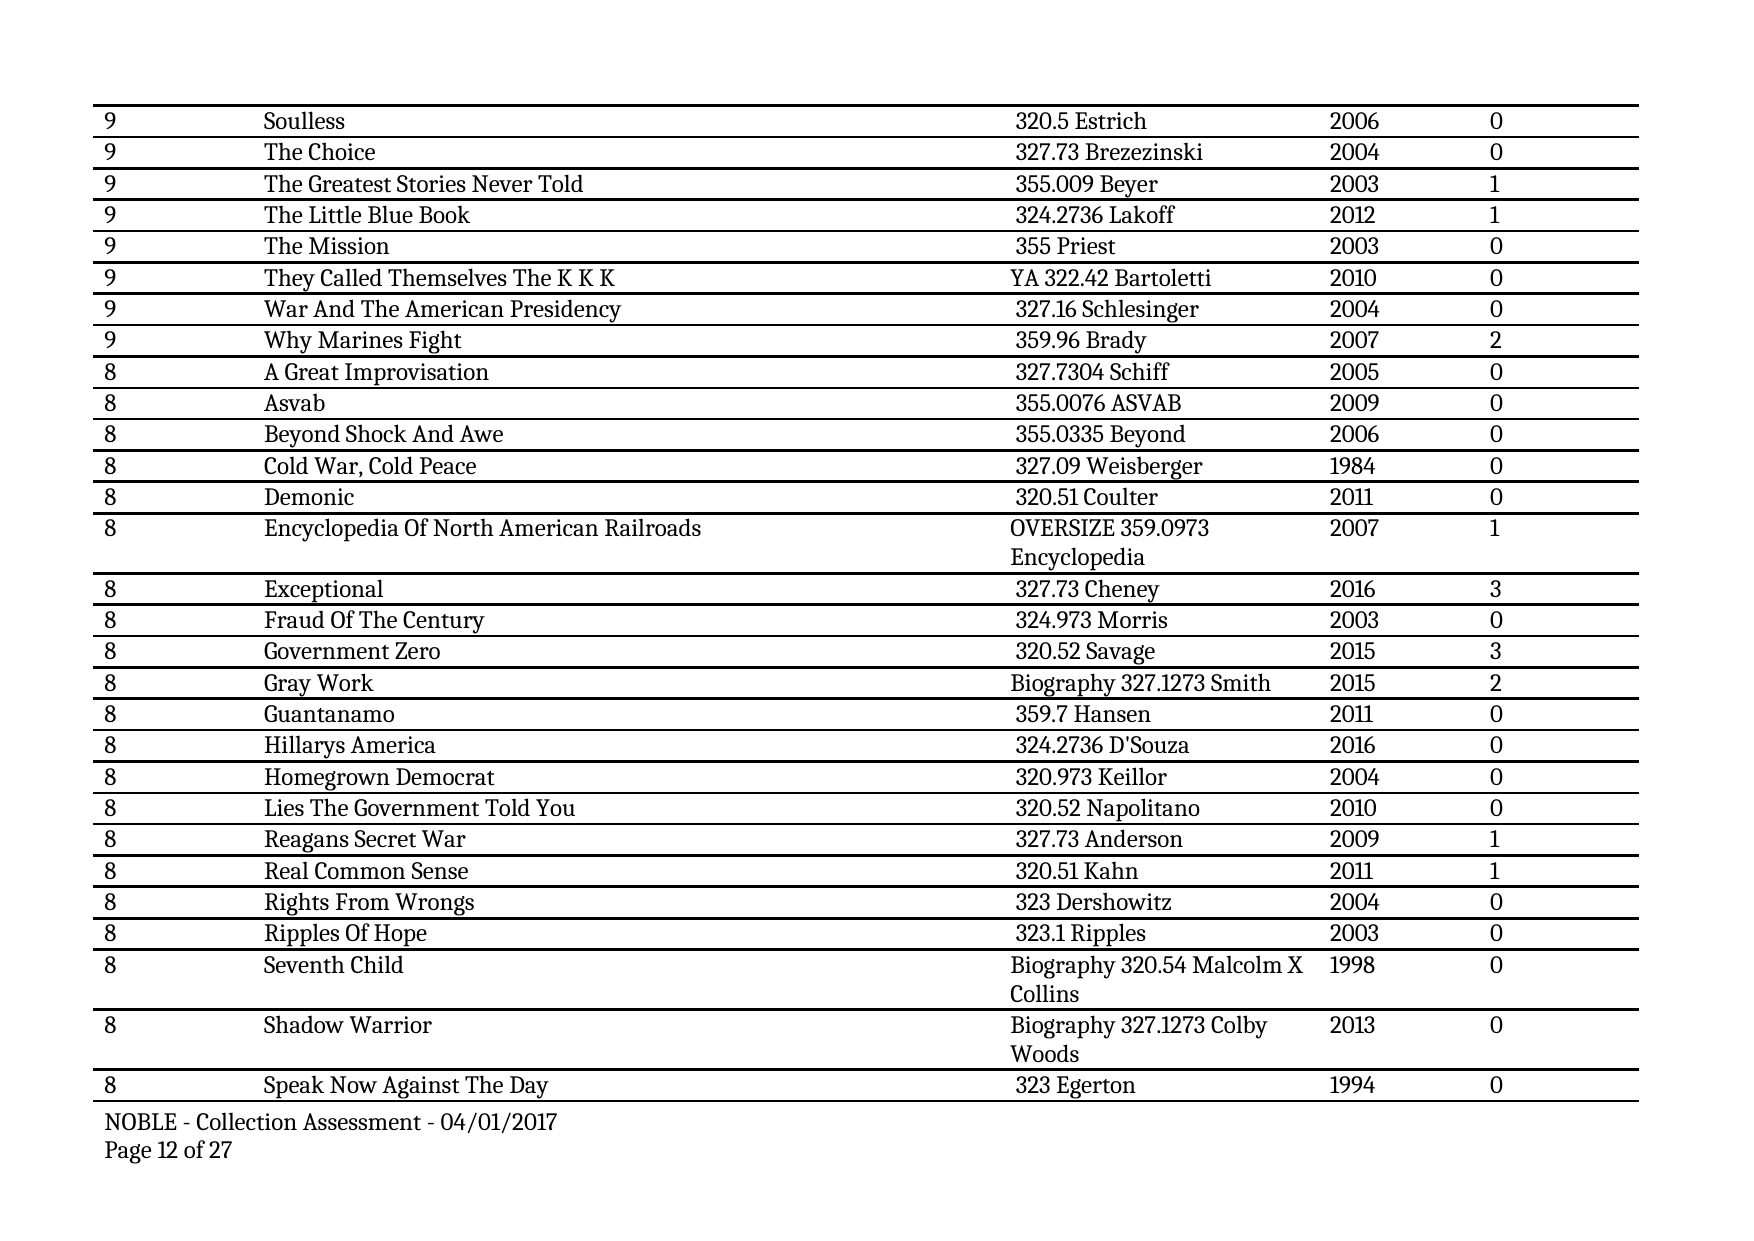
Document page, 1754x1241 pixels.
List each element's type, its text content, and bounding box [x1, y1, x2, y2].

table_cell 1998 [1319, 951, 1478, 1008]
table_cell 2007 [1319, 326, 1478, 355]
table_cell 2006 [1319, 107, 1478, 136]
table_cell 1 [1479, 825, 1638, 854]
table_cell 2004 [1319, 763, 1478, 791]
table_cell 8 [93, 1071, 253, 1100]
table_cell 9 [93, 201, 253, 229]
table_cell 327.73 Cheney [999, 575, 1319, 603]
table_cell 355.009 Beyer [999, 170, 1319, 198]
table_cell 2015 [1319, 637, 1478, 666]
table_cell 2009 [1319, 389, 1478, 418]
table_cell 327.73 Brezezinski [999, 138, 1319, 167]
table_cell 2011 [1319, 700, 1478, 729]
table_cell 2 [1479, 669, 1638, 697]
table_cell 323 Dershowitz [999, 888, 1319, 917]
table_cell A Great Improvisation [253, 358, 999, 386]
table_cell 8 [93, 1011, 253, 1068]
table_cell YA 322.42 Bartoletti [999, 264, 1319, 292]
table_cell Real Common Sense [253, 857, 999, 885]
table_cell 8 [93, 358, 253, 386]
table_cell 324.2736 D'Souza [999, 731, 1319, 760]
table_cell The Mission [253, 232, 999, 261]
table_cell 2011 [1319, 857, 1478, 885]
table_cell 2005 [1319, 358, 1478, 386]
table_cell Shadow Warrior [253, 1011, 999, 1068]
table_cell Biography 320.54 Malcolm X Collins [999, 951, 1319, 1008]
table_cell 8 [93, 951, 253, 1008]
table_cell 327.09 Weisberger [999, 452, 1319, 480]
table_cell 0 [1479, 295, 1638, 324]
table_cell 0 [1479, 138, 1638, 167]
table_cell 2003 [1319, 920, 1478, 948]
table_cell 8 [93, 857, 253, 885]
table_cell 8 [93, 515, 253, 572]
table_cell 320.51 Coulter [999, 483, 1319, 512]
table_cell 8 [93, 794, 253, 823]
table_cell 2 [1479, 326, 1638, 355]
table_cell 355.0076 ASVAB [999, 389, 1319, 418]
table_cell Ripples Of Hope [253, 920, 999, 948]
table_cell 8 [93, 637, 253, 666]
table_cell 0 [1479, 1011, 1638, 1068]
table_cell 2010 [1319, 794, 1478, 823]
table_cell The Greatest Stories Never Told [253, 170, 999, 198]
table_cell 2013 [1319, 1011, 1478, 1068]
table_cell 320.51 Kahn [999, 857, 1319, 885]
table_cell 0 [1479, 358, 1638, 386]
table_cell 0 [1479, 389, 1638, 418]
table_cell 9 [93, 264, 253, 292]
table_cell 0 [1479, 794, 1638, 823]
table_cell Reagans Secret War [253, 825, 999, 854]
table_cell Speak Now Against The Day [253, 1071, 999, 1100]
table_cell 8 [93, 920, 253, 948]
table_cell Rights From Wrongs [253, 888, 999, 917]
table_cell Seventh Child [253, 951, 999, 1008]
table_cell 2004 [1319, 295, 1478, 324]
table_cell 1 [1479, 170, 1638, 198]
table_cell 0 [1479, 264, 1638, 292]
table_cell 327.73 Anderson [999, 825, 1319, 854]
table_cell 359.96 Brady [999, 326, 1319, 355]
table_cell Government Zero [253, 637, 999, 666]
table_cell 2011 [1319, 483, 1478, 512]
table_cell 2009 [1319, 825, 1478, 854]
table_cell Beyond Shock And Awe [253, 420, 999, 449]
table_cell They Called Themselves The K K K [253, 264, 999, 292]
table_cell 2010 [1319, 264, 1478, 292]
table_cell Demonic [253, 483, 999, 512]
table_cell 0 [1479, 700, 1638, 729]
table_cell 0 [1479, 232, 1638, 261]
table_cell 0 [1479, 951, 1638, 1008]
table_cell 2004 [1319, 888, 1478, 917]
table_cell 9 [93, 232, 253, 261]
table_cell 9 [93, 170, 253, 198]
table_cell 0 [1479, 1071, 1638, 1100]
table_cell 323.1 Ripples [999, 920, 1319, 948]
table_cell 8 [93, 700, 253, 729]
table_cell 324.2736 Lakoff [999, 201, 1319, 229]
table_cell 2016 [1319, 575, 1478, 603]
table_cell Homegrown Democrat [253, 763, 999, 791]
table_cell 0 [1479, 920, 1638, 948]
table_cell 8 [93, 452, 253, 480]
table_cell War And The American Presidency [253, 295, 999, 324]
table_cell Exceptional [253, 575, 999, 603]
table_cell 8 [93, 763, 253, 791]
table_cell 1 [1479, 857, 1638, 885]
table_cell 3 [1479, 637, 1638, 666]
table_cell 327.16 Schlesinger [999, 295, 1319, 324]
table_cell 355 Priest [999, 232, 1319, 261]
table_cell 320.52 Napolitano [999, 794, 1319, 823]
table_cell Biography 327.1273 Colby Woods [999, 1011, 1319, 1068]
table_cell 8 [93, 825, 253, 854]
table_cell 8 [93, 575, 253, 603]
table_cell The Choice [253, 138, 999, 167]
table_cell 8 [93, 669, 253, 697]
table_cell 2007 [1319, 515, 1478, 572]
table_cell Why Marines Fight [253, 326, 999, 355]
table_cell 3 [1479, 575, 1638, 603]
table_cell 1 [1479, 515, 1638, 572]
table_cell 323 Egerton [999, 1071, 1319, 1100]
table_cell 324.973 Morris [999, 606, 1319, 634]
table_cell 0 [1479, 763, 1638, 791]
table_cell Cold War, Cold Peace [253, 452, 999, 480]
table_cell 8 [93, 606, 253, 634]
table_cell 320.52 Savage [999, 637, 1319, 666]
table_cell 320.973 Keillor [999, 763, 1319, 791]
table_cell Gray Work [253, 669, 999, 697]
table_cell 0 [1479, 731, 1638, 760]
table_cell 0 [1479, 420, 1638, 449]
table_cell 8 [93, 483, 253, 512]
table_cell 0 [1479, 107, 1638, 136]
table_cell Guantanamo [253, 700, 999, 729]
table_cell 1984 [1319, 452, 1478, 480]
table_cell 0 [1479, 888, 1638, 917]
table_cell 2012 [1319, 201, 1478, 229]
table_cell Lies The Government Told You [253, 794, 999, 823]
table_cell 8 [93, 731, 253, 760]
table_cell Fraud Of The Century [253, 606, 999, 634]
table_cell 327.7304 Schiff [999, 358, 1319, 386]
table_cell 9 [93, 138, 253, 167]
table_cell 9 [93, 107, 253, 136]
table_cell Hillarys America [253, 731, 999, 760]
table_cell 8 [93, 389, 253, 418]
table_cell 0 [1479, 606, 1638, 634]
table_cell 2015 [1319, 669, 1478, 697]
table_cell OVERSIZE 359.0973 Encyclopedia [999, 515, 1319, 572]
table_cell 1 [1479, 201, 1638, 229]
table_cell 0 [1479, 452, 1638, 480]
table_cell Asvab [253, 389, 999, 418]
table_cell 9 [93, 295, 253, 324]
table_cell 320.5 Estrich [999, 107, 1319, 136]
table_cell Encyclopedia Of North American Railroads [253, 515, 999, 572]
table_cell 359.7 Hansen [999, 700, 1319, 729]
table_cell 2003 [1319, 606, 1478, 634]
table_cell 2004 [1319, 138, 1478, 167]
table_cell 2006 [1319, 420, 1478, 449]
table_cell 2003 [1319, 170, 1478, 198]
table_cell The Little Blue Book [253, 201, 999, 229]
table_cell 355.0335 Beyond [999, 420, 1319, 449]
table_cell Soulless [253, 107, 999, 136]
table_cell 0 [1479, 483, 1638, 512]
table_cell 2003 [1319, 232, 1478, 261]
table_cell 8 [93, 420, 253, 449]
table_cell 2016 [1319, 731, 1478, 760]
table_cell 8 [93, 888, 253, 917]
table_cell Biography 327.1273 Smith [999, 669, 1319, 697]
table_cell 1994 [1319, 1071, 1478, 1100]
table_cell 9 [93, 326, 253, 355]
